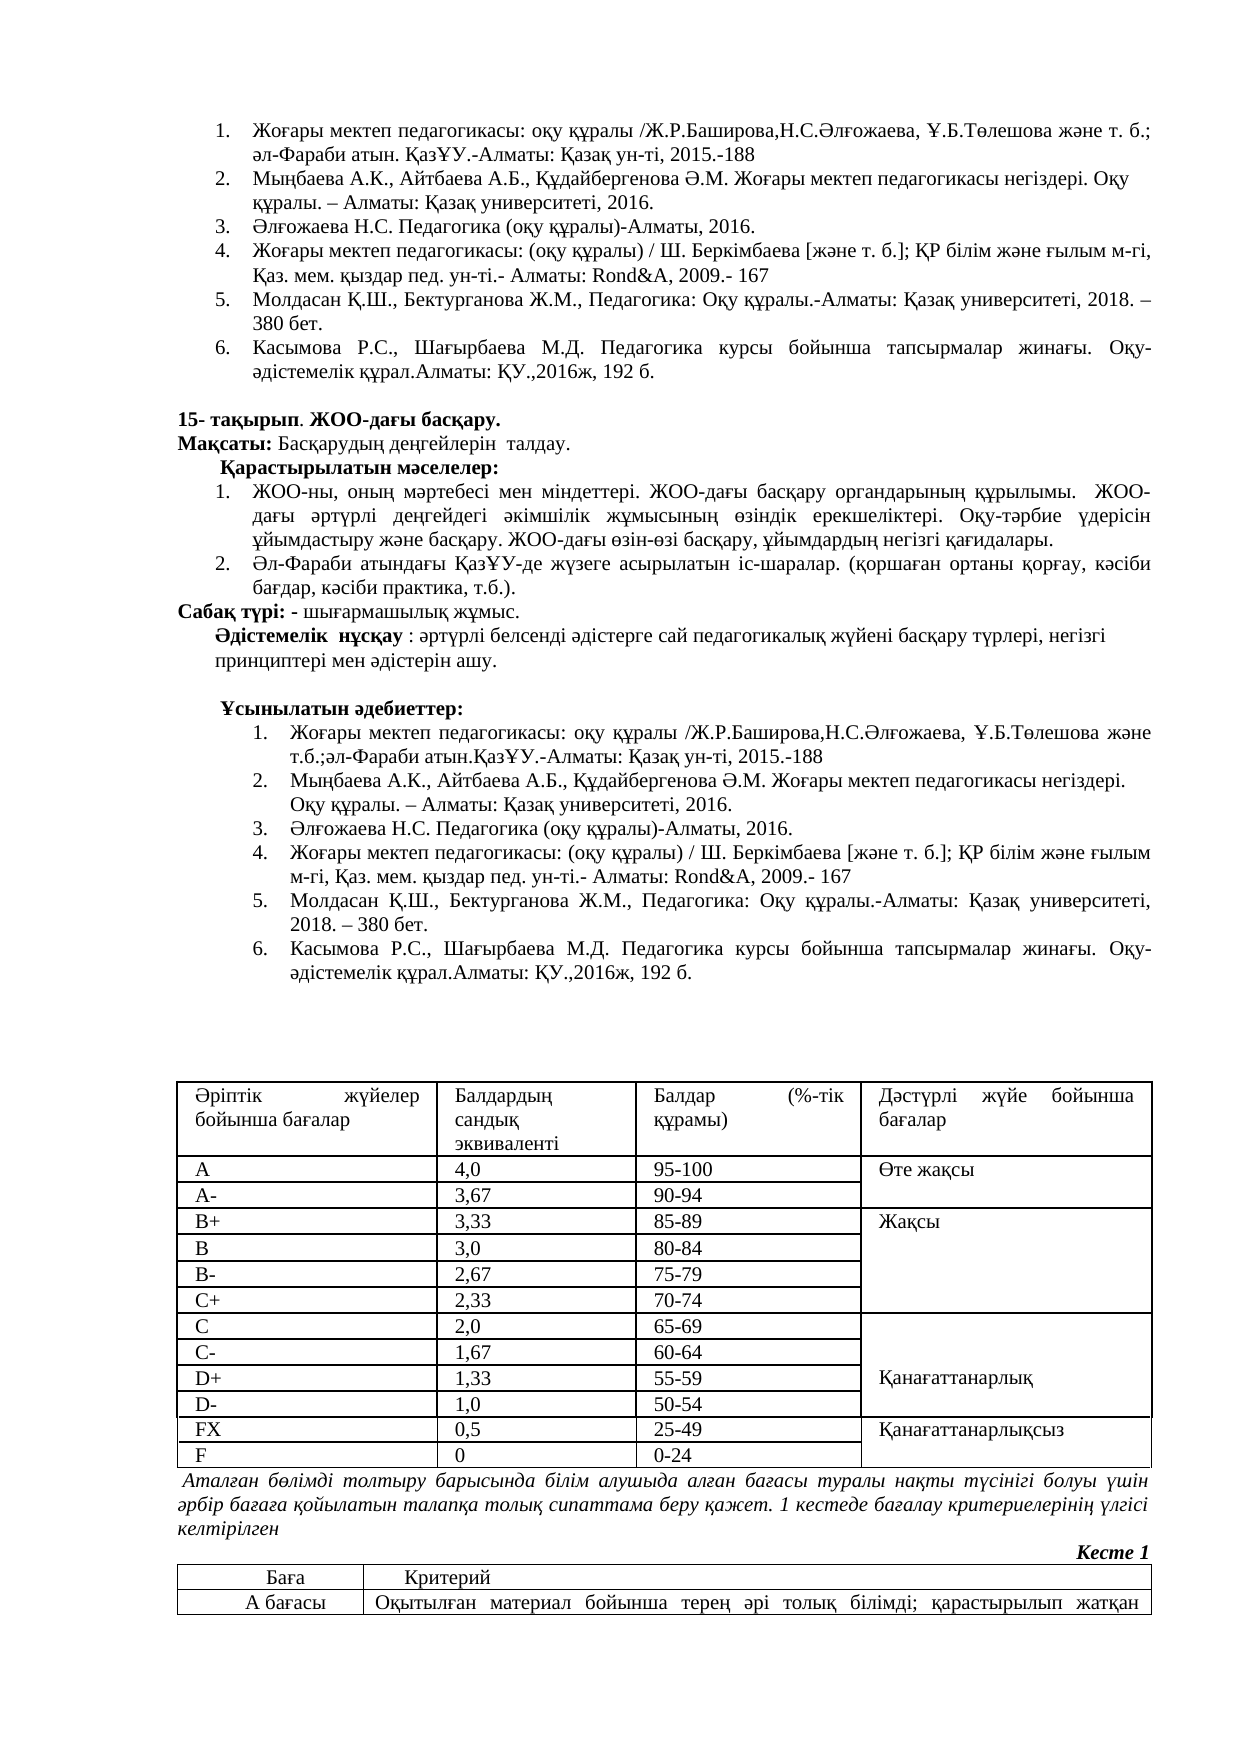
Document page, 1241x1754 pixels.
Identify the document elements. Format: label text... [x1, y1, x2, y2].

table_cell А бағасы [178, 1590, 363, 1614]
list Әлғожаева Н.С. Педагогика (оқу құралы)-Алматы, 2016. [215, 214, 1152, 238]
text Аталған бөлімді толтыру барысында білім алушыда алған бағасы туралы нақты түсінігі болуы үшін әрбір бағаға қойылатын талапқа толық сипаттама беру қажет. 1 кестеде бағалау критериелерінің үлгісі келтірілген [177, 1468, 1152, 1540]
table_cell FX [178, 1417, 437, 1441]
table_cell С+ [178, 1288, 436, 1312]
table_cell 0-24 [637, 1443, 861, 1467]
list Мыңбаева А.К., Айтбаева А.Б., Құдайбергенова Ә.М. Жоғары мектеп педагогикасы негіздері. Оқу құралы. – Алматы: Қазақ университеті, 2016. [215, 166, 1152, 214]
text 15- тақырып. ЖОО-дағы басқару. [177, 407, 1152, 431]
table_cell 90-94 [637, 1183, 860, 1207]
table_cell D+ [178, 1366, 436, 1390]
table_cell С [178, 1314, 436, 1338]
table_cell 85-89 [637, 1209, 860, 1233]
table_header Балдардың сандық эквиваленті [438, 1083, 635, 1155]
table_cell Өте жақсы [862, 1157, 1151, 1207]
table_cell 4,0 [438, 1157, 635, 1181]
table_cell В+ [178, 1209, 436, 1233]
table_cell 2,67 [438, 1262, 635, 1286]
list Молдасан Қ.Ш., Бектурганова Ж.М., Педагогика: Оқу құралы.-Алматы: Қазақ университеті, 2018. – 380 бет. [252, 888, 1152, 936]
table_cell 1,33 [438, 1366, 635, 1390]
text Ұсынылатын әдебиеттер: [215, 696, 1152, 720]
table_cell В [178, 1235, 436, 1259]
list Мыңбаева А.К., Айтбаева А.Б., Құдайбергенова Ә.М. Жоғары мектеп педагогикасы негіздері. Оқу құралы. – Алматы: Қазақ университеті, 2016. [252, 768, 1152, 816]
table_cell 3,67 [438, 1183, 635, 1207]
table_cell 80-84 [637, 1235, 860, 1259]
table_cell 55-59 [637, 1366, 860, 1390]
table_cell F [178, 1442, 437, 1467]
table_cell 0,5 [438, 1418, 636, 1441]
text Әдістемелік нұсқау : әртүрлі белсенді әдістерге сай педагогикалық жүйені басқару түрлері, негізгі принциптері мен әдістерін ашу. [215, 623, 1152, 672]
table_header Әріптік жүйелер бойынша бағалар [178, 1083, 436, 1155]
table_cell 65-69 [637, 1314, 860, 1338]
list Жоғары мектеп педагогикасы: (оқу құралы) / Ш. Беркімбаева [және т. б.]; ҚР білім және ғылым м-гі, Қаз. мем. қыздар пед. ун-ті.- Алматы: Rond&A, 2009.- 167 [215, 238, 1152, 287]
table_cell 0 [438, 1443, 636, 1467]
text Кесте 1 [207, 1540, 1152, 1564]
list Молдасан Қ.Ш., Бектурганова Ж.М., Педагогика: Оқу құралы.-Алматы: Қазақ университеті, 2018. – 380 бет. [215, 287, 1152, 335]
table_header Балдар (%-тік құрамы) [637, 1083, 860, 1155]
table_cell 1,67 [438, 1340, 635, 1364]
list Әл-Фараби атындағы ҚазҰУ-де жүзеге асырылатын іс-шаралар. (қоршаған ортаны қорғау, кәсіби бағдар, кәсіби практика, т.б.). [215, 551, 1152, 599]
table_cell 3,0 [438, 1235, 635, 1259]
table_cell 1,0 [438, 1392, 635, 1416]
table_cell 50-54 [637, 1392, 860, 1416]
list Касымова Р.С., Шағырбаева М.Д. Педагогика курсы бойынша тапсырмалар жинағы. Оқу-әдістемелік құрал.Алматы: ҚУ.,2016ж, 192 б. [252, 936, 1152, 984]
table_cell D- [178, 1392, 436, 1416]
table_cell 60-64 [637, 1340, 860, 1364]
list ЖОО-ны, оның мәртебесі мен міндеттері. ЖОО-дағы басқару органдарының құрылымы. ЖОО-дағы әртүрлі деңгейдегі әкімшілік жұмысының өзіндік ерекшеліктері. Оқу-тәрбие үдерісін ұйымдастыру және басқару. ЖОО-дағы өзін-өзі басқару, ұйымдардың негізгі қағидалары. [215, 479, 1152, 551]
table_cell 95-100 [637, 1157, 860, 1181]
table_cell С- [178, 1340, 436, 1364]
list Касымова Р.С., Шағырбаева М.Д. Педагогика курсы бойынша тапсырмалар жинағы. Оқу-әдістемелік құрал.Алматы: ҚУ.,2016ж, 192 б. [215, 335, 1152, 383]
table_cell А [178, 1157, 436, 1181]
table_cell Қанағаттанарлық [862, 1314, 1151, 1416]
list Жоғары мектеп педагогикасы: оқу құралы /Ж.Р.Баширова,Н.С.Әлғожаева, Ұ.Б.Төлешова және т. б.; әл-Фараби атын. ҚазҰУ.-Алматы: Қазақ ун-ті, 2015.-188 [215, 118, 1152, 166]
table_cell А- [178, 1183, 436, 1207]
table_header Дәстүрлі жүйе бойынша бағалар [862, 1083, 1151, 1155]
text Қарастырылатын мәселелер: [215, 455, 1152, 479]
text Мақсаты: Басқарудың деңгейлерін талдау. [177, 431, 1152, 455]
table_header Критерий [364, 1565, 1151, 1589]
list Жоғары мектеп педагогикасы: (оқу құралы) / Ш. Беркімбаева [және т. б.]; ҚР білім және ғылым м-гі, Қаз. мем. қыздар пед. ун-ті.- Алматы: Rond&A, 2009.- 167 [252, 840, 1152, 888]
list Әлғожаева Н.С. Педагогика (оқу құралы)-Алматы, 2016. [252, 816, 1152, 840]
table_cell Жақсы [862, 1209, 1151, 1312]
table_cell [364, 1590, 1151, 1614]
table_cell В- [178, 1262, 436, 1286]
table_cell 3,33 [438, 1209, 635, 1233]
list Жоғары мектеп педагогикасы: оқу құралы /Ж.Р.Баширова,Н.С.Әлғожаева, Ұ.Б.Төлешова және т.б.;әл-Фараби атын.ҚазҰУ.-Алматы: Қазақ ун-ті, 2015.-188 [252, 720, 1152, 768]
table_cell 2,0 [438, 1314, 635, 1338]
table_cell 70-74 [637, 1288, 860, 1312]
table_cell Қанағаттанарлықсыз [862, 1416, 1151, 1467]
table_header Баға [178, 1565, 363, 1589]
table_cell 2,33 [438, 1288, 635, 1312]
table_cell 75-79 [637, 1262, 860, 1286]
table_cell 25-49 [637, 1418, 861, 1441]
text Сабақ түрі: - шығармашылық жұмыс. [177, 599, 1152, 623]
